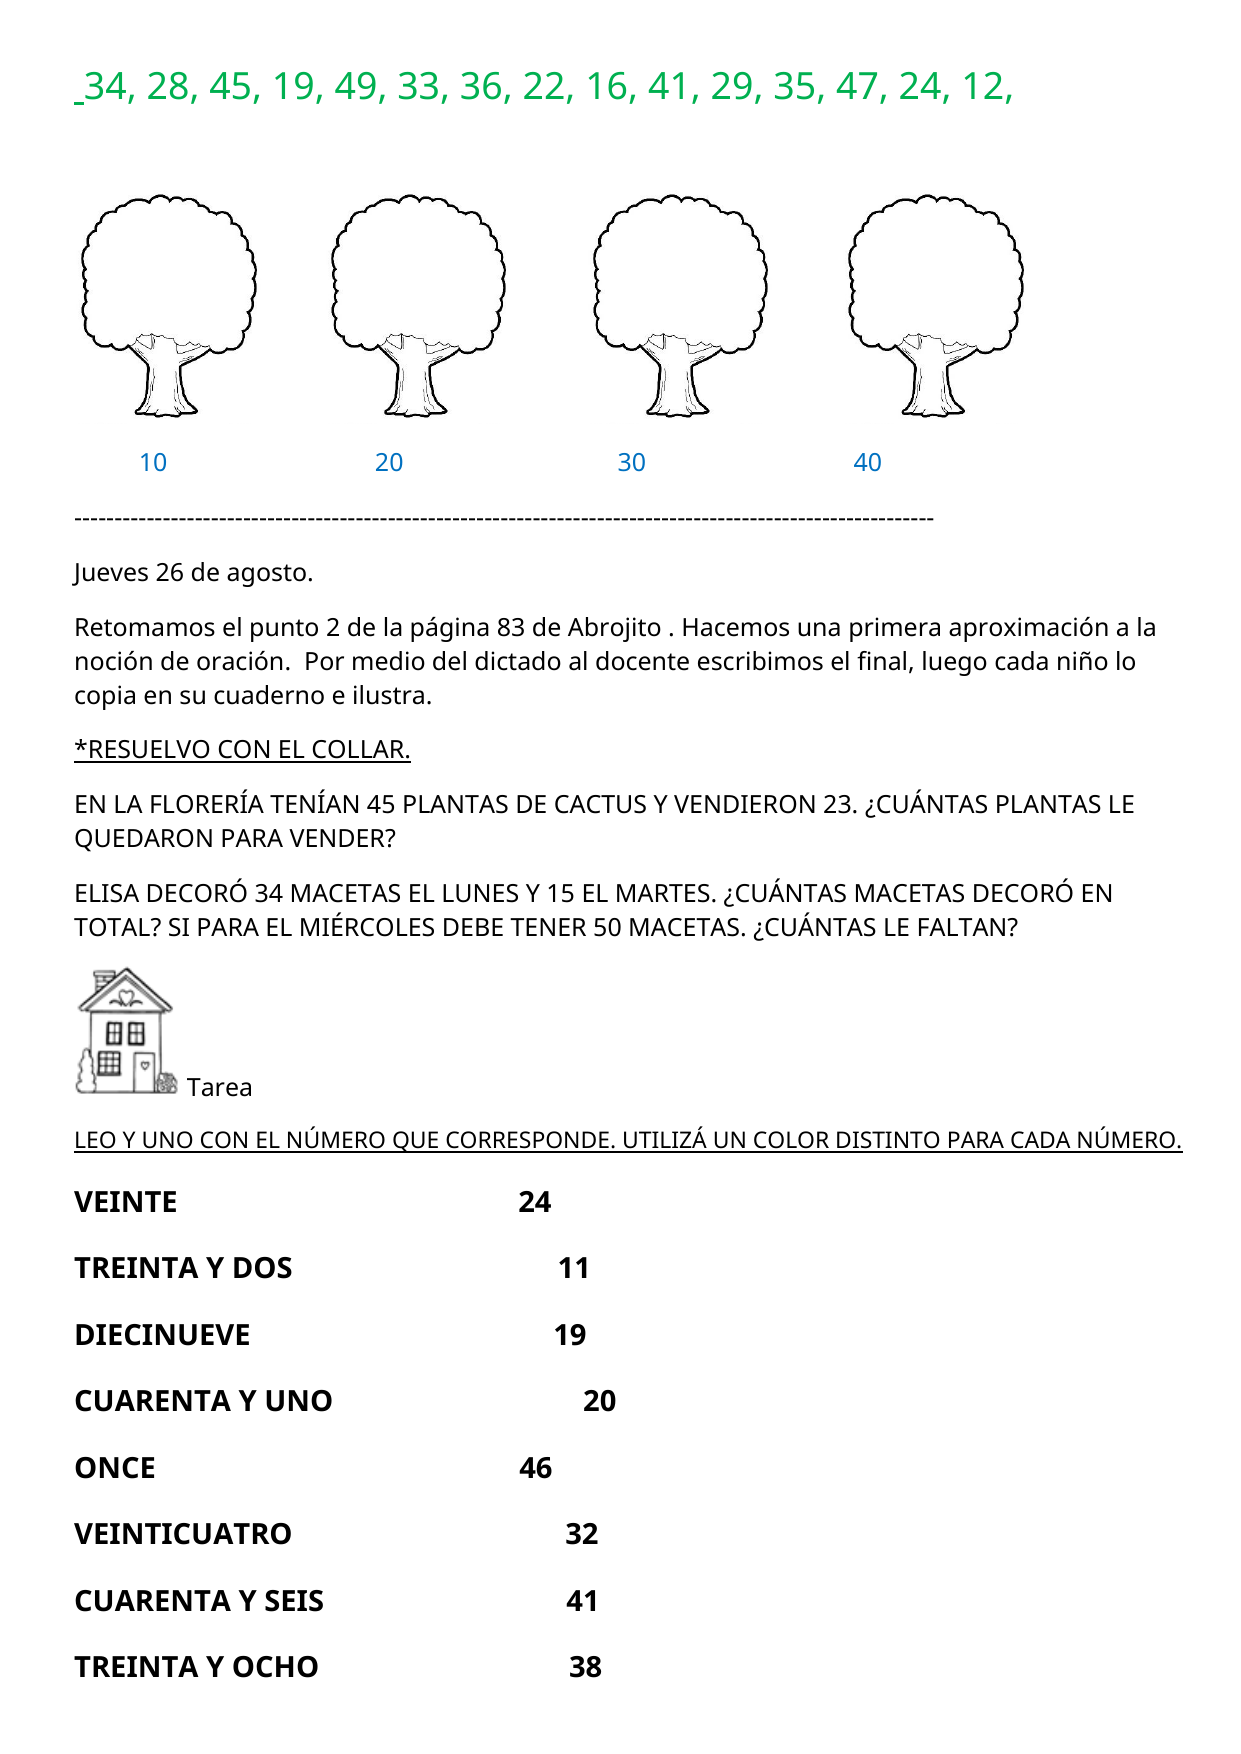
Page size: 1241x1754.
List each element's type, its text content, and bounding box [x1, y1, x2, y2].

text ----------------------------------------------------------------------------------------------------------- [74, 499, 1196, 533]
text Retomamos el punto 2 de la página 83 de Abrojito . Hacemos una primera aproximación a la noción de oración. Por medio del dictado al docente escribimos el final, luego cada niño lo copia en su cuaderno e ilustra. [74, 609, 1196, 711]
text DIECINUEVE 19 [74, 1314, 1196, 1354]
text TREINTA Y OCHO 38 [74, 1646, 1196, 1686]
picture [73, 186, 265, 424]
picture [73, 965, 180, 1097]
text Tarea [74, 965, 1196, 1103]
picture [585, 186, 776, 424]
text 34, 28, 45, 19, 49, 33, 36, 22, 16, 41, 29, 35, 47, 24, 12, [74, 59, 1196, 110]
text 10 20 30 40 [74, 444, 1196, 478]
text ONCE 46 [74, 1447, 1196, 1487]
text EN LA FLORERÍA TENÍAN 45 PLANTAS DE CACTUS Y VENDIERON 23. ¿CUÁNTAS PLANTAS LE QUEDARON PARA VENDER? [74, 787, 1196, 855]
text TREINTA Y DOS 11 [74, 1248, 1196, 1287]
text CUARENTA Y UNO 20 [74, 1381, 1196, 1420]
text VEINTICUATRO 32 [74, 1513, 1196, 1553]
text CUARENTA Y SEIS 41 [74, 1580, 1196, 1619]
picture [840, 186, 1032, 424]
text Jueves 26 de agosto. [74, 554, 1196, 588]
text VEINTE 24 [74, 1181, 1196, 1221]
text ELISA DECORÓ 34 MACETAS EL LUNES Y 15 EL MARTES. ¿CUÁNTAS MACETAS DECORÓ EN TOTAL? SI PARA EL MIÉRCOLES DEBE TENER 50 MACETAS. ¿CUÁNTAS LE FALTAN? [74, 876, 1196, 944]
text LEO Y UNO CON EL NÚMERO QUE CORRESPONDE. UTILIZÁ UN COLOR DISTINTO PARA CADA NÚMERO. [74, 1124, 1196, 1156]
picture [323, 186, 514, 424]
text *RESUELVO CON EL COLLAR. [74, 732, 1196, 766]
